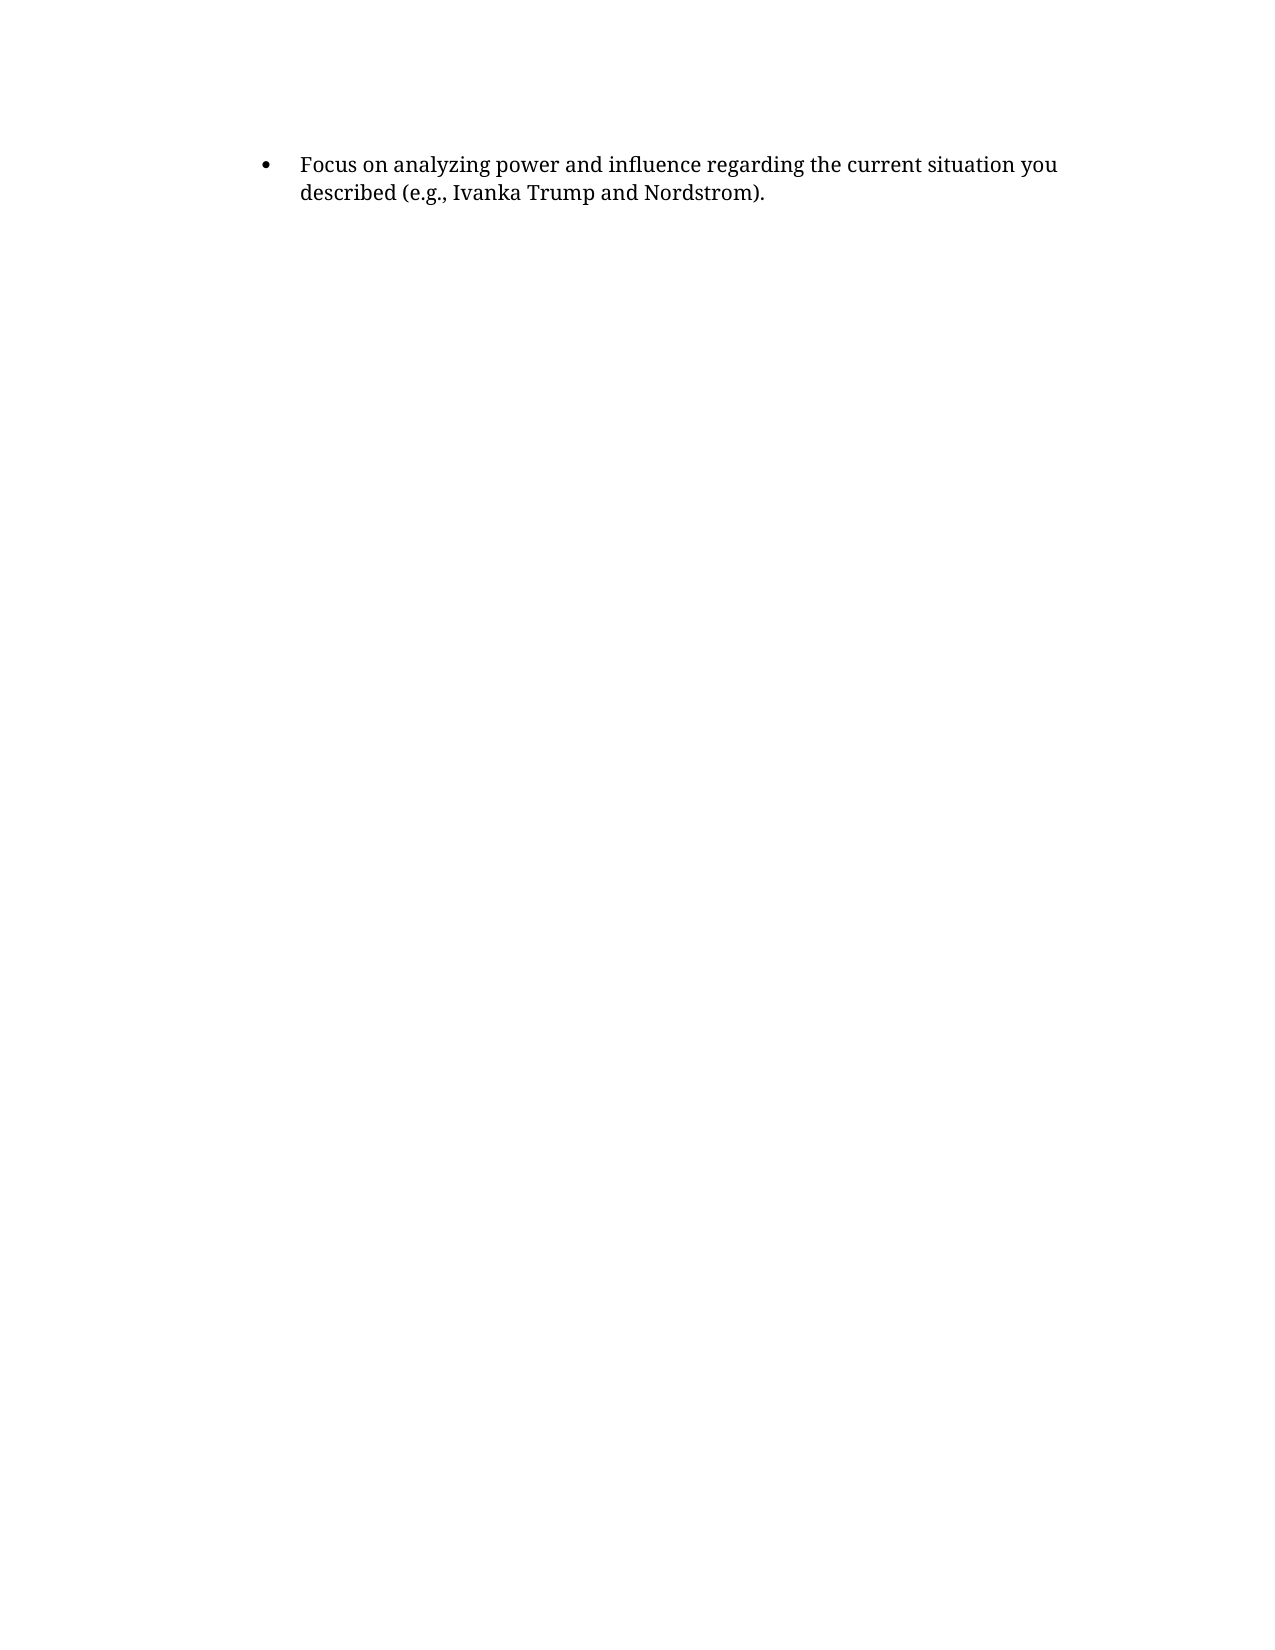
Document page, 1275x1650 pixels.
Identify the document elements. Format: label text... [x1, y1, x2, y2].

list Focus on analyzing power and influence regarding the current situation you described (e.g., Ivanka Trump and Nordstrom). [262, 150, 1125, 207]
